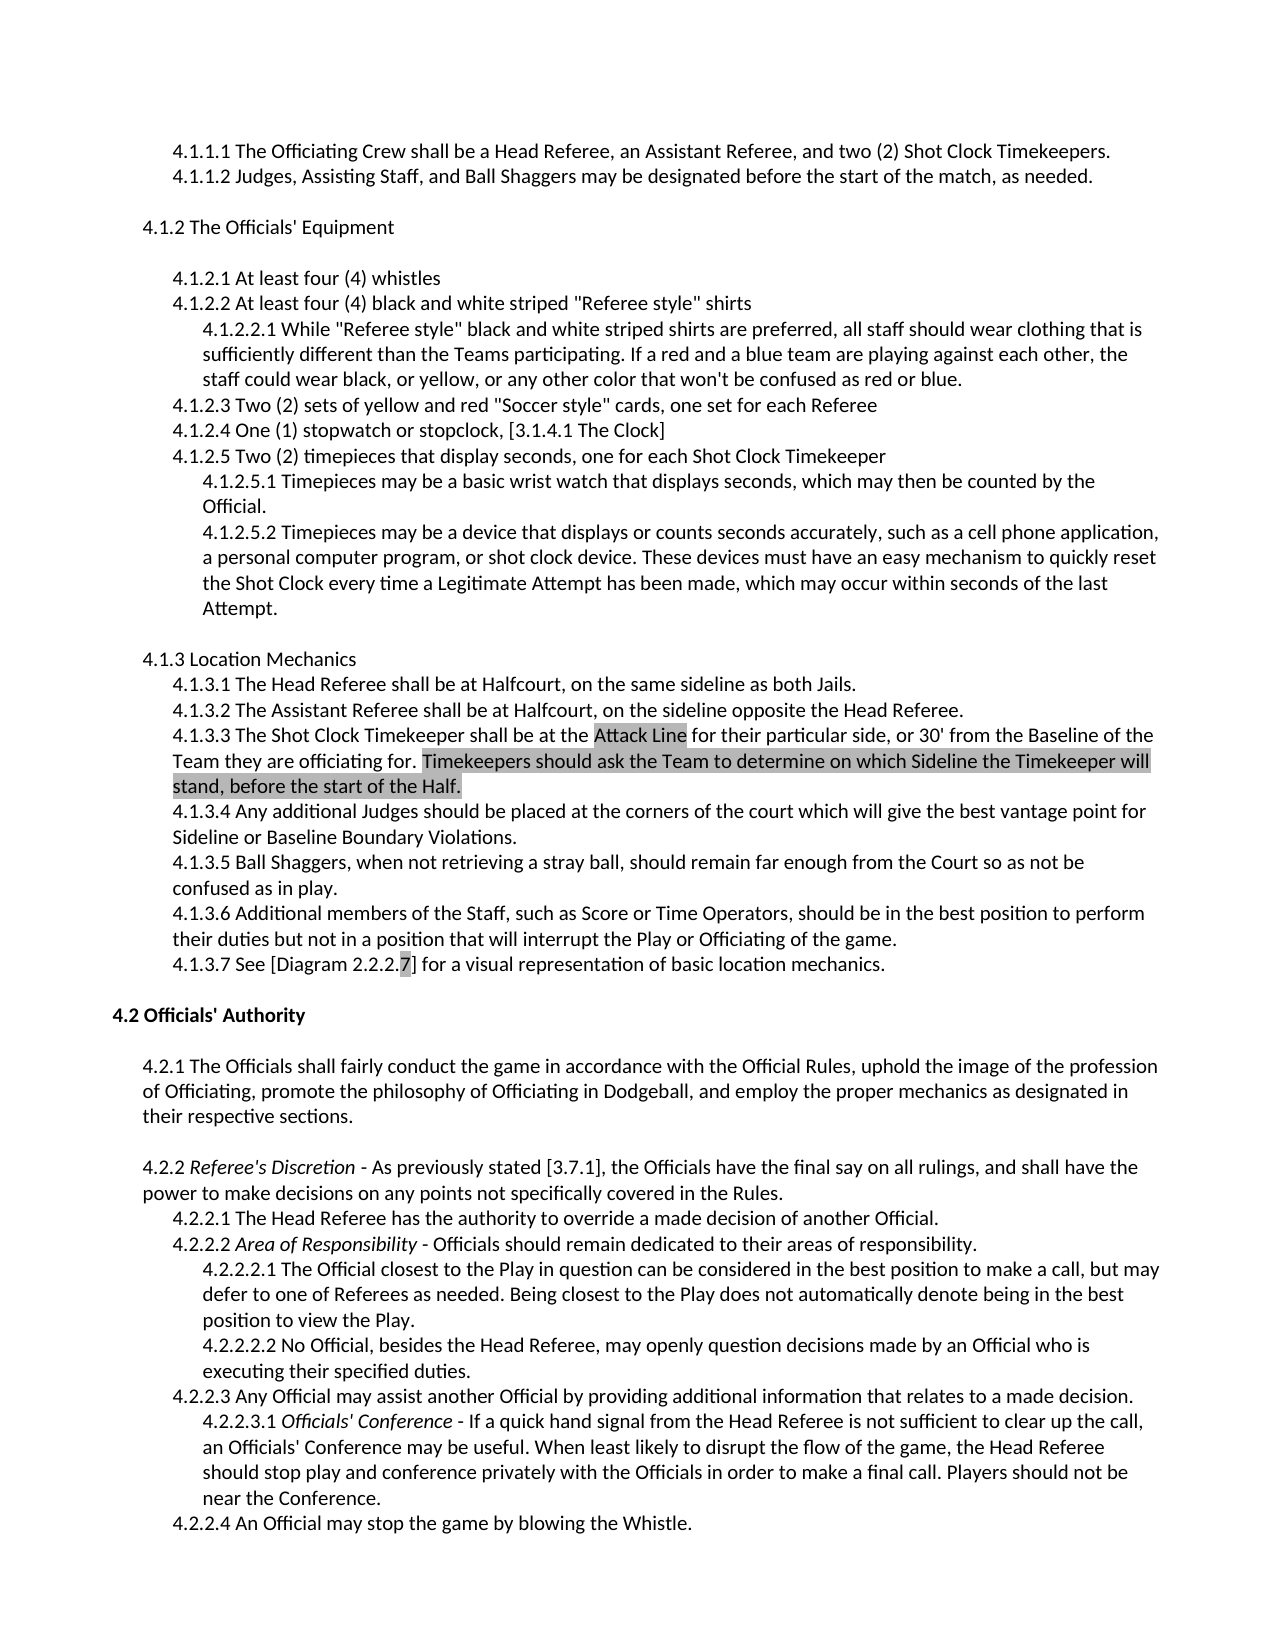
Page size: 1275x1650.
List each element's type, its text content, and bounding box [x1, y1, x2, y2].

text 4.1.1.1 The Officiating Crew shall be a Head Referee, an Assistant Referee, and two (2) Shot Clock Timekeepers. [172, 138, 1162, 163]
text 4.2 Officials' Authority [112, 1002, 1162, 1027]
text 4.1.2 The Officials' Equipment [142, 214, 1162, 239]
text 4.1.3.4 Any additional Judges should be placed at the corners of the court which will give the best vantage point for Sideline or Baseline Boundary Violations. [172, 799, 1162, 849]
text 4.2.2.2.1 The Official closest to the Play in question can be considered in the best position to make a call, but may defer to one of Referees as needed. Being closest to the Play does not automatically denote being in the best position to view the Play. [202, 1256, 1162, 1332]
text 4.1.3.2 The Assistant Referee shall be at Halfcourt, on the sideline opposite the Head Referee. [172, 697, 1162, 722]
text 4.1.3.5 Ball Shaggers, when not retrieving a stray ball, should remain far enough from the Court so as not be confused as in play. [172, 849, 1162, 900]
text 4.1.2.1 At least four (4) whistles 4.1.2.2 At least four (4) black and white striped "Referee style" shirts [172, 265, 1162, 316]
text 4.1.3.7 See [Diagram 2.2.2.7] for a visual representation of basic location mechanics. [172, 951, 400, 977]
text 4.2.2 Referee's Discretion - As previously stated [3.7.1], the Officials have the final say on all rulings, and shall have the power to make decisions on any points not specifically covered in the Rules. [142, 1154, 1162, 1205]
text 4.1.3 Location Mechanics [142, 646, 1162, 672]
text 4.1.2.5.2 Timepieces may be a device that displays or counts seconds accurately, such as a cell phone application, a personal computer program, or shot clock device. These devices must have an easy mechanism to quickly reset the Shot Clock every time a Legitimate Attempt has been made, which may occur within seconds of the last Attempt. [202, 519, 1162, 621]
text 4.1.1.2 Judges, Assisting Staff, and Ball Shaggers may be designated before the start of the match, as needed. [172, 163, 1162, 189]
text 4.1.2.3 Two (2) sets of yellow and red "Soccer style" cards, one set for each Referee 4.1.2.4 One (1) stopwatch or stopclock, [3.1.4.1 The Clock] 4.1.2.5 Two (2) timepieces that display seconds, one for each Shot Clock Timekeeper [172, 392, 1162, 468]
text 4.1.3.6 Additional members of the Staff, such as Score or Time Operators, should be in the best position to perform their duties but not in a position that will interrupt the Play or Officiating of the game. [172, 900, 1162, 951]
text 4.1.2.2.1 While "Referee style" black and white striped shirts are preferred, all staff should wear clothing that is sufficiently different than the Teams participating. If a red and a blue team are playing against each other, the staff could wear black, or yellow, or any other color that won't be confused as red or blue. [202, 316, 1162, 392]
text 4.2.2.3 Any Official may assist another Official by providing additional information that relates to a made decision. [172, 1383, 1162, 1409]
text 4.2.1 The Officials shall fairly conduct the game in accordance with the Official Rules, uphold the image of the profession of Officiating, promote the philosophy of Officiating in Dodgeball, and employ the proper mechanics as designated in their respective sections. [142, 1053, 1162, 1129]
text 4.2.2.4 An Official may stop the game by blowing the Whistle. [172, 1510, 1162, 1536]
text 4.2.2.2.2 No Official, besides the Head Referee, may openly question decisions made by an Official who is executing their specified duties. [202, 1332, 1162, 1383]
text 4.1.3.3 The Shot Clock Timekeeper shall be at the Attack Line for their particular side, or 30' from the Baseline of the Team they are officiating for. Timekeepers should ask the Team to determine on which Sideline the Timekeeper will stand, before the start of the Half. [172, 722, 1162, 799]
text 4.2.2.2 Area of Responsibility - Officials should remain dedicated to their areas of responsibility. [172, 1231, 1162, 1256]
text 4.1.2.5.1 Timepieces may be a basic wrist watch that displays seconds, which may then be counted by the Official. [202, 468, 1162, 519]
text 4.2.2.3.1 Officials' Conference - If a quick hand signal from the Head Referee is not sufficient to clear up the call, an Officials' Conference may be useful. When least likely to disrupt the flow of the game, the Head Referee should stop play and conference privately with the Officials in order to make a final call. Players should not be near the Conference. [202, 1409, 1162, 1510]
text 4.2.2.1 The Head Referee has the authority to override a made decision of another Official. [172, 1205, 1162, 1231]
text 4.1.3.7 See [Diagram 2.2.2.7] for a visual representation of basic location mechanics. [411, 951, 1162, 977]
text 4.1.3.1 The Head Referee shall be at Halfcourt, on the same sideline as both Jails. [172, 672, 1162, 697]
